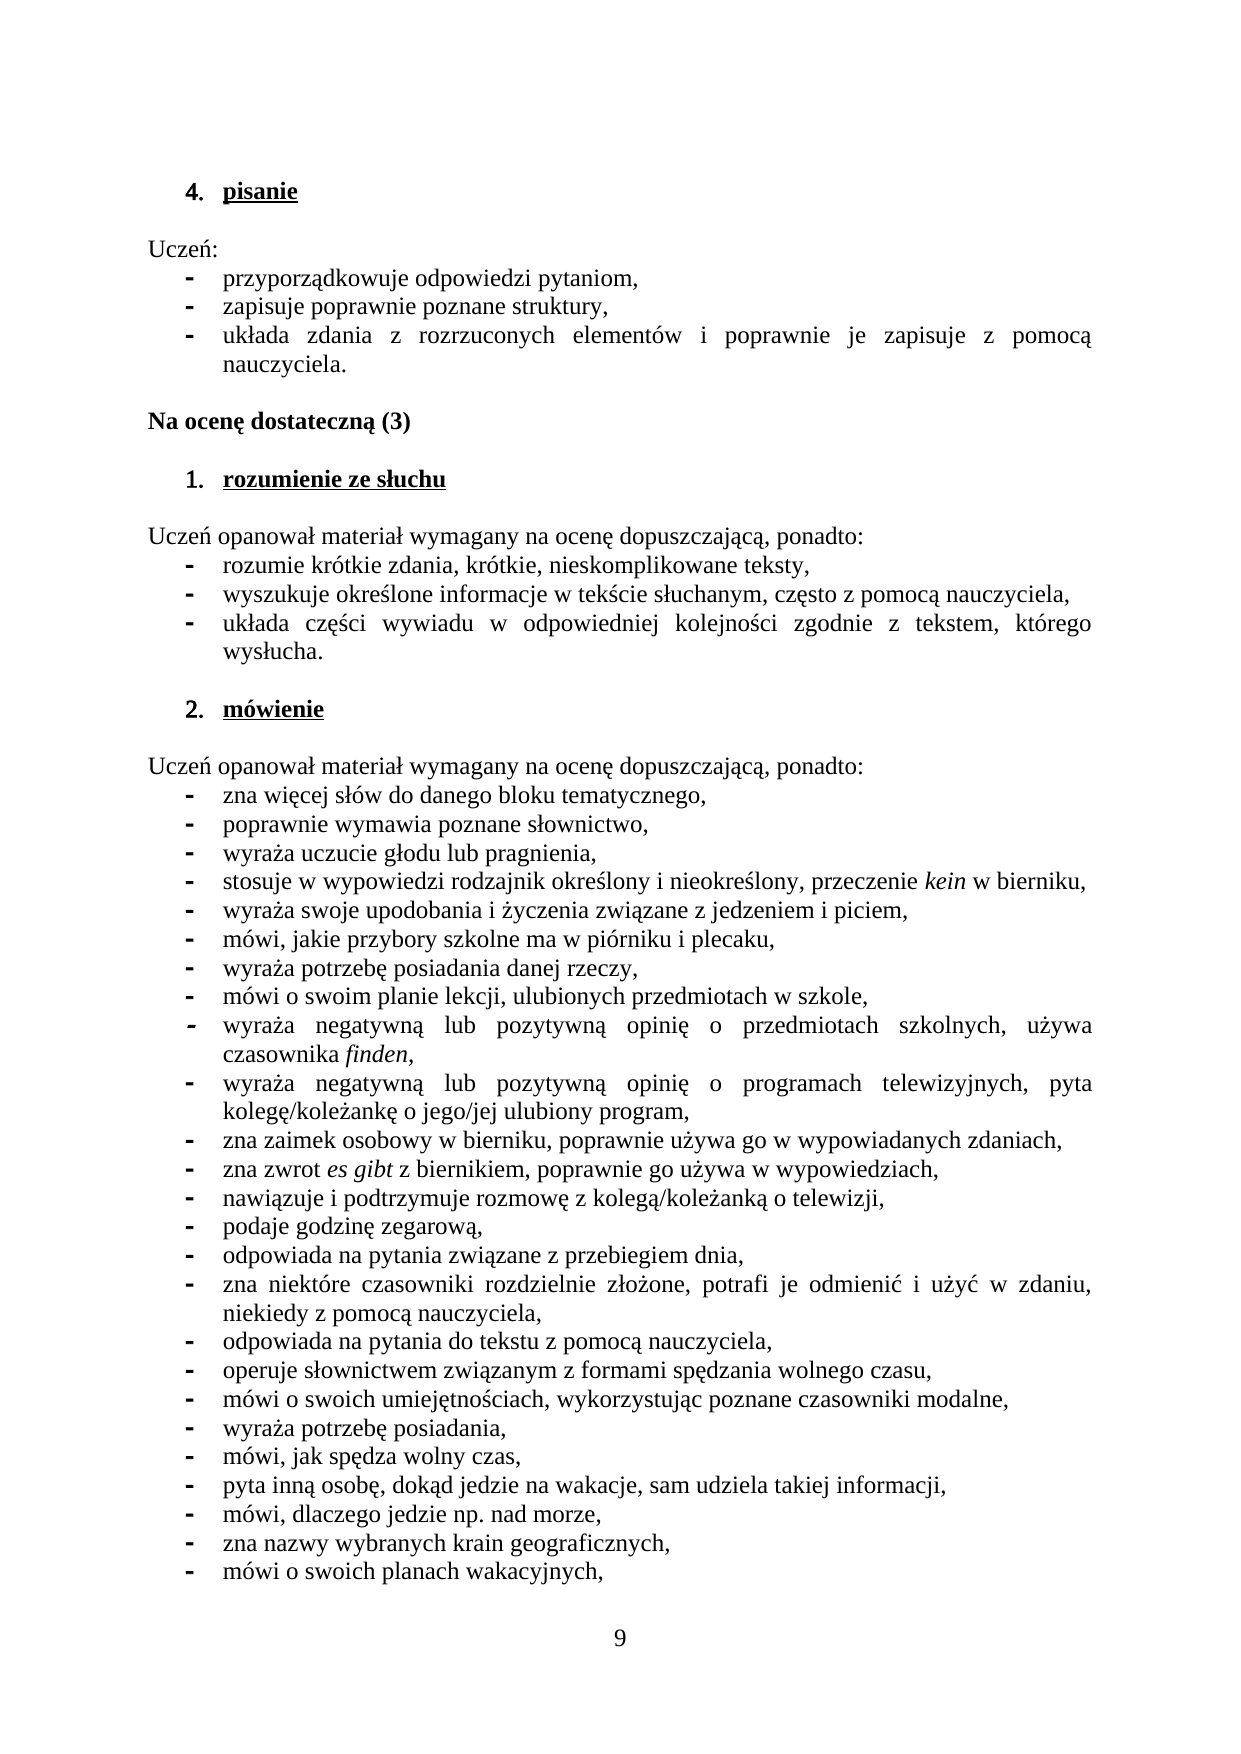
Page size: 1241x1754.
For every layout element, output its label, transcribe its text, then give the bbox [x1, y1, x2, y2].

list mówienie [185, 694, 1093, 723]
text Na ocenę dostateczną (3) [148, 406, 1093, 435]
list stosuje w wypowiedzi rodzajnik określony i nieokreślony, przeczenie kein w bierniku, [185, 866, 1093, 895]
list rozumienie ze słuchu [185, 464, 1093, 493]
list mówi, jak spędza wolny czas, [185, 1441, 1093, 1470]
list wyszukuje określone informacje w tekście słuchanym, często z pomocą nauczyciela, [185, 579, 1093, 608]
list mówi o swoich planach wakacyjnych, [185, 1556, 1093, 1585]
list zna niektóre czasowniki rozdzielnie złożone, potrafi je odmienić i użyć w zdaniu, niekiedy z pomocą nauczyciela, [185, 1269, 1093, 1326]
text Uczeń: [148, 234, 1093, 263]
list układa części wywiadu w odpowiedniej kolejności zgodnie z tekstem, którego wysłucha. [185, 608, 1093, 665]
list układa zdania z rozrzuconych elementów i poprawnie je zapisuje z pomocą nauczyciela. [185, 320, 1093, 378]
list mówi o swoim planie lekcji, ulubionych przedmiotach w szkole, [185, 981, 1093, 1010]
list nawiązuje i podtrzymuje rozmowę z kolegą/koleżanką o telewizji, [185, 1183, 1093, 1211]
list wyraża potrzebę posiadania, [185, 1413, 1093, 1441]
list wyraża negatywną lub pozytywną opinię o programach telewizyjnych, pyta kolegę/koleżankę o jego/jej ulubiony program, [185, 1068, 1093, 1125]
list wyraża negatywną lub pozytywną opinię o przedmiotach szkolnych, używa czasownika finden, [185, 1010, 1093, 1068]
list odpowiada na pytania związane z przebiegiem dnia, [185, 1240, 1093, 1269]
list pyta inną osobę, dokąd jedzie na wakacje, sam udziela takiej informacji, [185, 1470, 1093, 1499]
list poprawnie wymawia poznane słownictwo, [185, 809, 1093, 838]
list zna zwrot es gibt z biernikiem, poprawnie go używa w wypowiedziach, [185, 1154, 1093, 1183]
list mówi, jakie przybory szkolne ma w piórniku i plecaku, [185, 924, 1093, 953]
list zna zaimek osobowy w bierniku, poprawnie używa go w wypowiadanych zdaniach, [185, 1125, 1093, 1154]
list odpowiada na pytania do tekstu z pomocą nauczyciela, [185, 1326, 1093, 1355]
list zna nazwy wybranych krain geograficznych, [185, 1528, 1093, 1556]
list zna więcej słów do danego bloku tematycznego, [185, 780, 1093, 809]
list operuje słownictwem związanym z formami spędzania wolnego czasu, [185, 1355, 1093, 1384]
list rozumie krótkie zdania, krótkie, nieskomplikowane teksty, [185, 550, 1093, 579]
list mówi o swoich umiejętnościach, wykorzystując poznane czasowniki modalne, [185, 1384, 1093, 1413]
list wyraża uczucie głodu lub pragnienia, [185, 838, 1093, 866]
list podaje godzinę zegarową, [185, 1211, 1093, 1240]
list wyraża swoje upodobania i życzenia związane z jedzeniem i piciem, [185, 895, 1093, 924]
list przyporządkowuje odpowiedzi pytaniom, [185, 263, 1093, 291]
text Uczeń opanował materiał wymagany na ocenę dopuszczającą, ponadto: [148, 751, 1093, 780]
list zapisuje poprawnie poznane struktury, [185, 291, 1093, 320]
list mówi, dlaczego jedzie np. nad morze, [185, 1499, 1093, 1528]
text Uczeń opanował materiał wymagany na ocenę dopuszczającą, ponadto: [148, 521, 1093, 550]
list wyraża potrzebę posiadania danej rzeczy, [185, 953, 1093, 981]
list pisanie [185, 176, 1093, 205]
